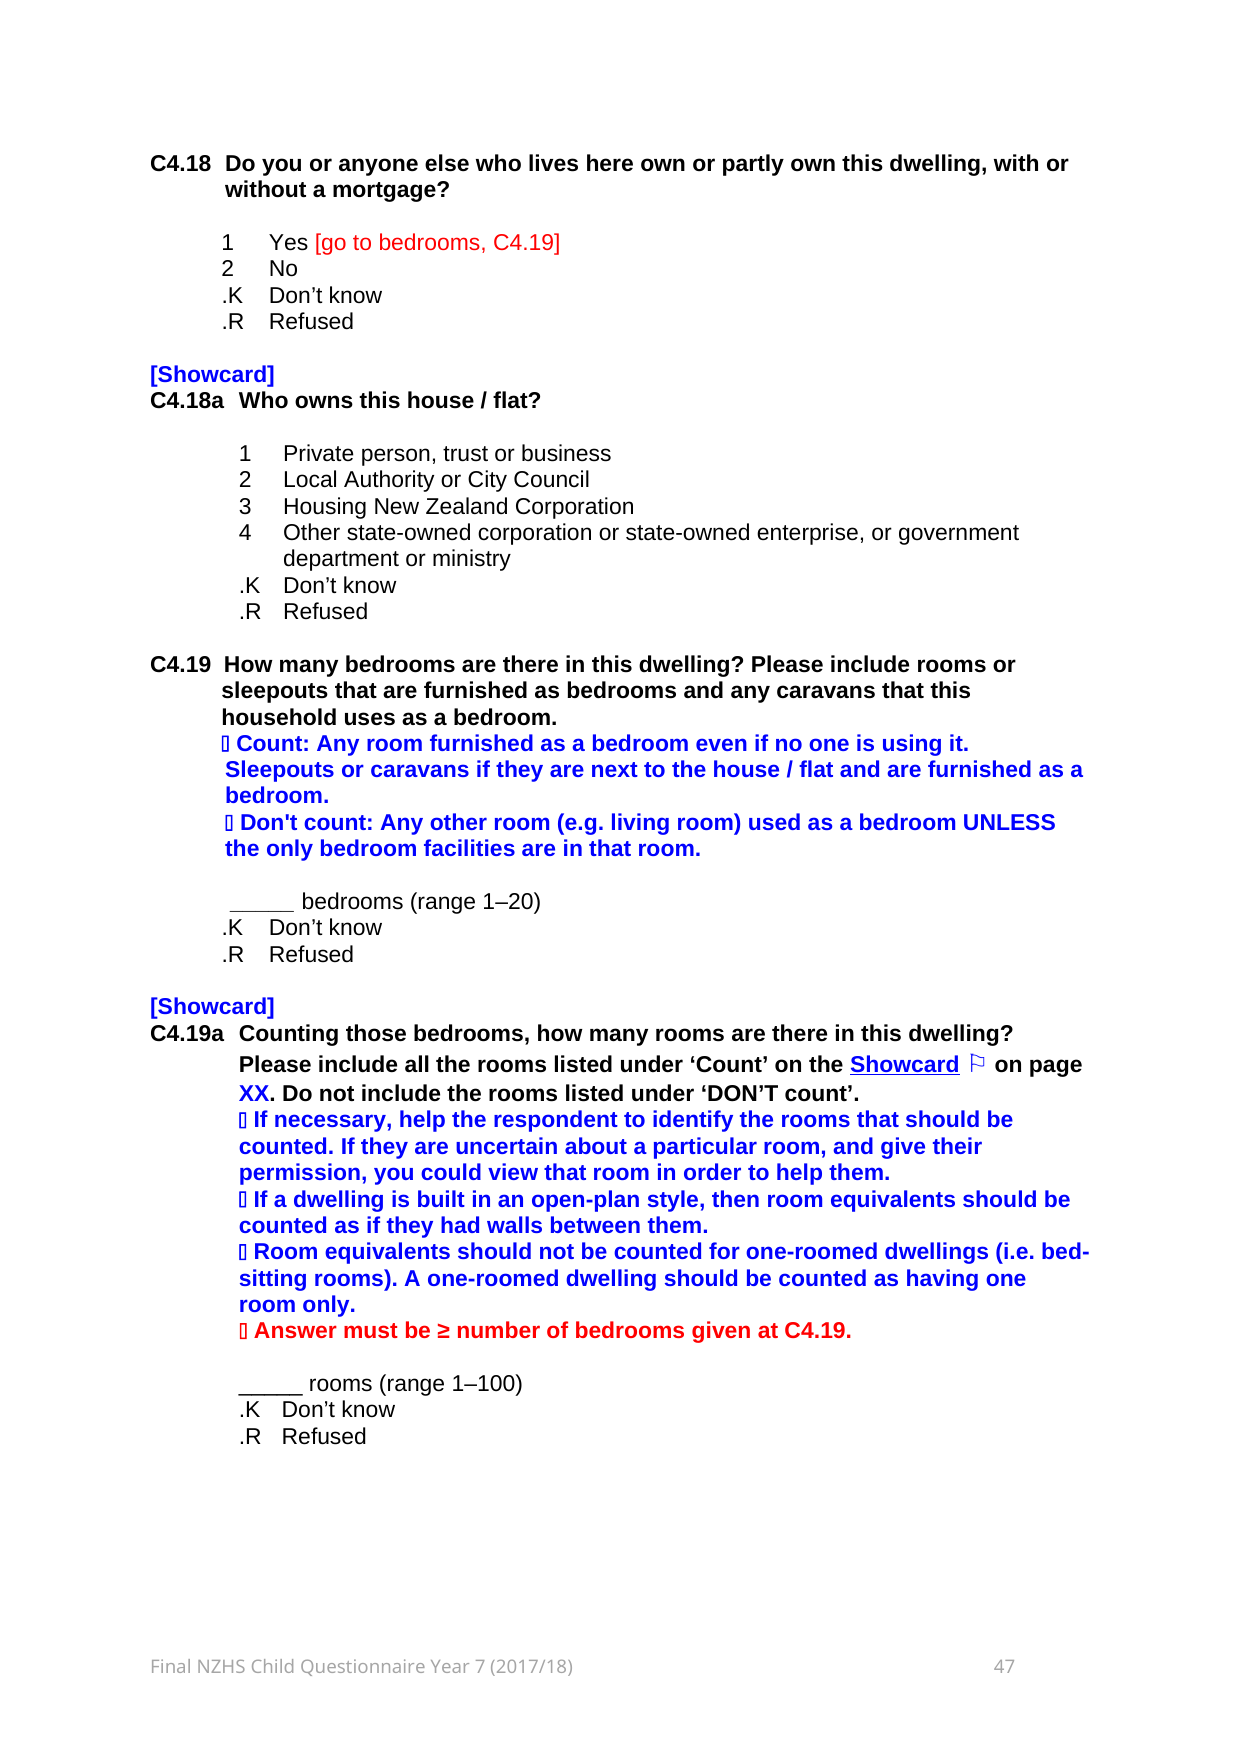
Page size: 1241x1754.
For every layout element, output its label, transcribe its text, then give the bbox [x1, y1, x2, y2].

text If necessary, help the respondent to identify the rooms that should be counted. If they are uncertain about a particular room, and give their permission, you could view that room in order to help them. [239, 1106, 1090, 1186]
text [Showcard] [150, 361, 1090, 387]
text [Showcard] [150, 993, 1090, 1020]
text .R Refused [239, 598, 1090, 624]
text _____ rooms (range 1–100) [239, 1370, 1090, 1396]
text .K Don’t know [221, 914, 1090, 941]
text 1 Private person, trust or business [239, 440, 1090, 466]
text C4.18a Who owns this house / flat? [150, 387, 1090, 413]
text Don't count: Any other room (e.g. living room) used as a bedroom UNLESS the only bedroom facilities are in that room. [225, 809, 1090, 862]
text .K Don’t know [239, 572, 1090, 598]
text Room equivalents should not be counted for one-roomed dwellings (i.e. bed-sitting rooms). A one-roomed dwelling should be counted as having one room only. [239, 1238, 1090, 1317]
text 2 No [221, 255, 1090, 282]
text C4.18 Do you or anyone else who lives here own or partly own this dwelling, with or without a mortgage? [150, 150, 1090, 203]
text If a dwelling is built in an open-plan style, then room equivalents should be counted as if they had walls between them. [239, 1186, 1090, 1238]
text Count: Any room furnished as a bedroom even if no one is using it. [221, 730, 1090, 756]
text C4.19a Counting those bedrooms, how many rooms are there in this dwelling? Please include all the rooms listed under ‘Count’ on the Showcard ⚐ on page XX. Do not include the rooms listed under ‘DON’T count’. [150, 1020, 1090, 1106]
text C4.19 How many bedrooms are there in this dwelling? Please include rooms or sleepouts that are furnished as bedrooms and any caravans that this household uses as a bedroom. [150, 651, 1090, 730]
text .K Don’t know [221, 282, 1090, 308]
text Answer must be ≥ number of bedrooms given at C4.19. [150, 1317, 1090, 1344]
text 2 Local Authority or City Council [239, 466, 1090, 493]
text .R Refused [221, 941, 1090, 967]
text 1 Yes [go to bedrooms, C4.19] [221, 229, 1090, 255]
text .K Don’t know [239, 1396, 1090, 1423]
text .R Refused [239, 1423, 1090, 1449]
text Sleepouts or caravans if they are next to the house / flat and are furnished as a bedroom. [225, 756, 1090, 809]
text .R Refused [221, 308, 1090, 334]
text 3 Housing New Zealand Corporation [239, 493, 1090, 519]
text _____ bedrooms (range 1–20) [150, 888, 1090, 914]
text 4 Other state-owned corporation or state-owned enterprise, or government department or ministry [239, 519, 1090, 572]
